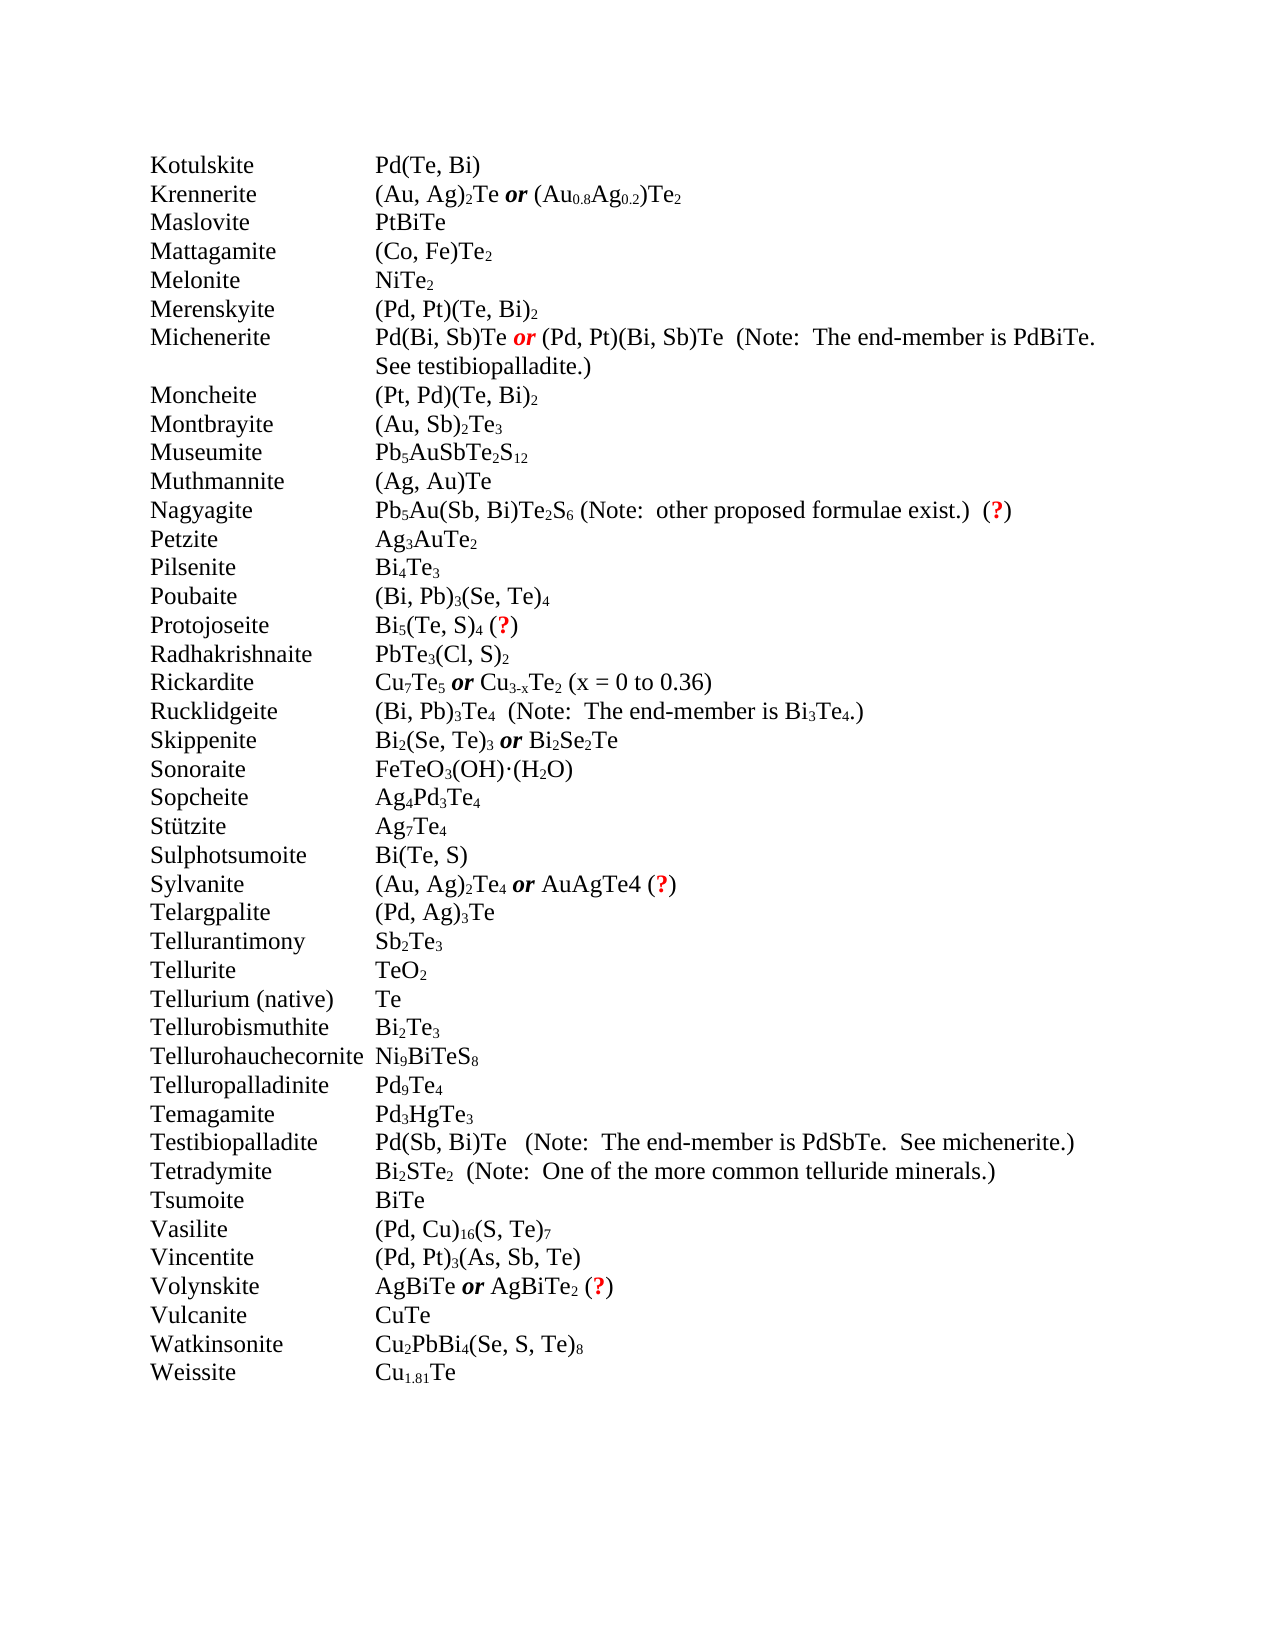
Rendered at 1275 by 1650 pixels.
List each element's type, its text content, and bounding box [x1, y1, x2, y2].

text Krennerite (Au, Ag)2Te or (Au0.8Ag0.2)Te2 [150, 179, 1125, 207]
text Tellurium (native) Te [150, 984, 1125, 1012]
text Muthmannite (Ag, Au)Te [150, 466, 1125, 495]
text Volynskite AgBiTe or AgBiTe2 (?) [150, 1271, 1125, 1300]
text Maslovite PtBiTe [150, 207, 1125, 236]
text Vulcanite CuTe [150, 1300, 1125, 1329]
text Mattagamite (Co, Fe)Te2 [150, 236, 1125, 265]
text Poubaite (Bi, Pb)3(Se, Te)4 [150, 581, 1125, 610]
text Tellurite TeO2 [150, 955, 1125, 984]
text Rucklidgeite (Bi, Pb)3Te4 (Note: The end-member is Bi3Te4.) [150, 696, 1125, 725]
text Sopcheite Ag4Pd3Te4 [150, 782, 1125, 811]
text Sylvanite (Au, Ag)2Te4 or AuAgTe4 (?) [150, 869, 1125, 897]
text Temagamite Pd3HgTe3 [150, 1099, 1125, 1127]
text Protojoseite Bi5(Te, S)4 (?) [150, 610, 1125, 639]
text Petzite Ag3AuTe2 [150, 524, 1125, 552]
text Weissite Cu1.81Te [150, 1357, 1125, 1386]
text Tellurantimony Sb2Te3 [150, 926, 1125, 955]
text Watkinsonite Cu2PbBi4(Se, S, Te)8 [150, 1329, 1125, 1357]
text Moncheite (Pt, Pd)(Te, Bi)2 [150, 380, 1125, 409]
text Skippenite Bi2(Se, Te)3 or Bi2Se2Te [150, 725, 1125, 754]
text Melonite NiTe2 [150, 265, 1125, 294]
text Vasilite (Pd, Cu)16(S, Te)7 [150, 1214, 1125, 1242]
text Telargpalite (Pd, Ag)3Te [150, 897, 1125, 926]
text Sulphotsumoite Bi(Te, S) [150, 840, 1125, 869]
text Tetradymite Bi2STe2 (Note: One of the more common telluride minerals.) [150, 1156, 1125, 1185]
text Tsumoite BiTe [150, 1185, 1125, 1214]
text See testibiopalladite.) [300, 351, 1125, 380]
text Sonoraite FeTeO3(OH)·(H2O) [150, 754, 1125, 782]
text Merenskyite (Pd, Pt)(Te, Bi)2 [150, 294, 1125, 322]
text Museumite Pb5AuSbTe2S12 [150, 437, 1125, 466]
text Pilsenite Bi4Te3 [150, 552, 1125, 581]
text Tellurobismuthite Bi2Te3 [150, 1012, 1125, 1041]
text Montbrayite (Au, Sb)2Te3 [150, 409, 1125, 437]
text Kotulskite Pd(Te, Bi) [150, 150, 1125, 179]
text Testibiopalladite Pd(Sb, Bi)Te (Note: The end-member is PdSbTe. See michenerite.) [150, 1127, 1125, 1156]
text Stützite Ag7Te4 [150, 811, 1125, 840]
text Radhakrishnaite PbTe3(Cl, S)2 [150, 639, 1125, 667]
text Telluropalladinite Pd9Te4 [150, 1070, 1125, 1099]
text Michenerite Pd(Bi, Sb)Te or (Pd, Pt)(Bi, Sb)Te (Note: The end-member is PdBiTe. [150, 322, 1125, 351]
text Tellurohauchecornite Ni9BiTeS8 [150, 1041, 1125, 1070]
text Nagyagite Pb5Au(Sb, Bi)Te2S6 (Note: other proposed formulae exist.) (?) [150, 495, 1125, 524]
text Rickardite Cu7Te5 or Cu3-xTe2 (x = 0 to 0.36) [150, 667, 1125, 696]
text Vincentite (Pd, Pt)3(As, Sb, Te) [150, 1242, 1125, 1271]
